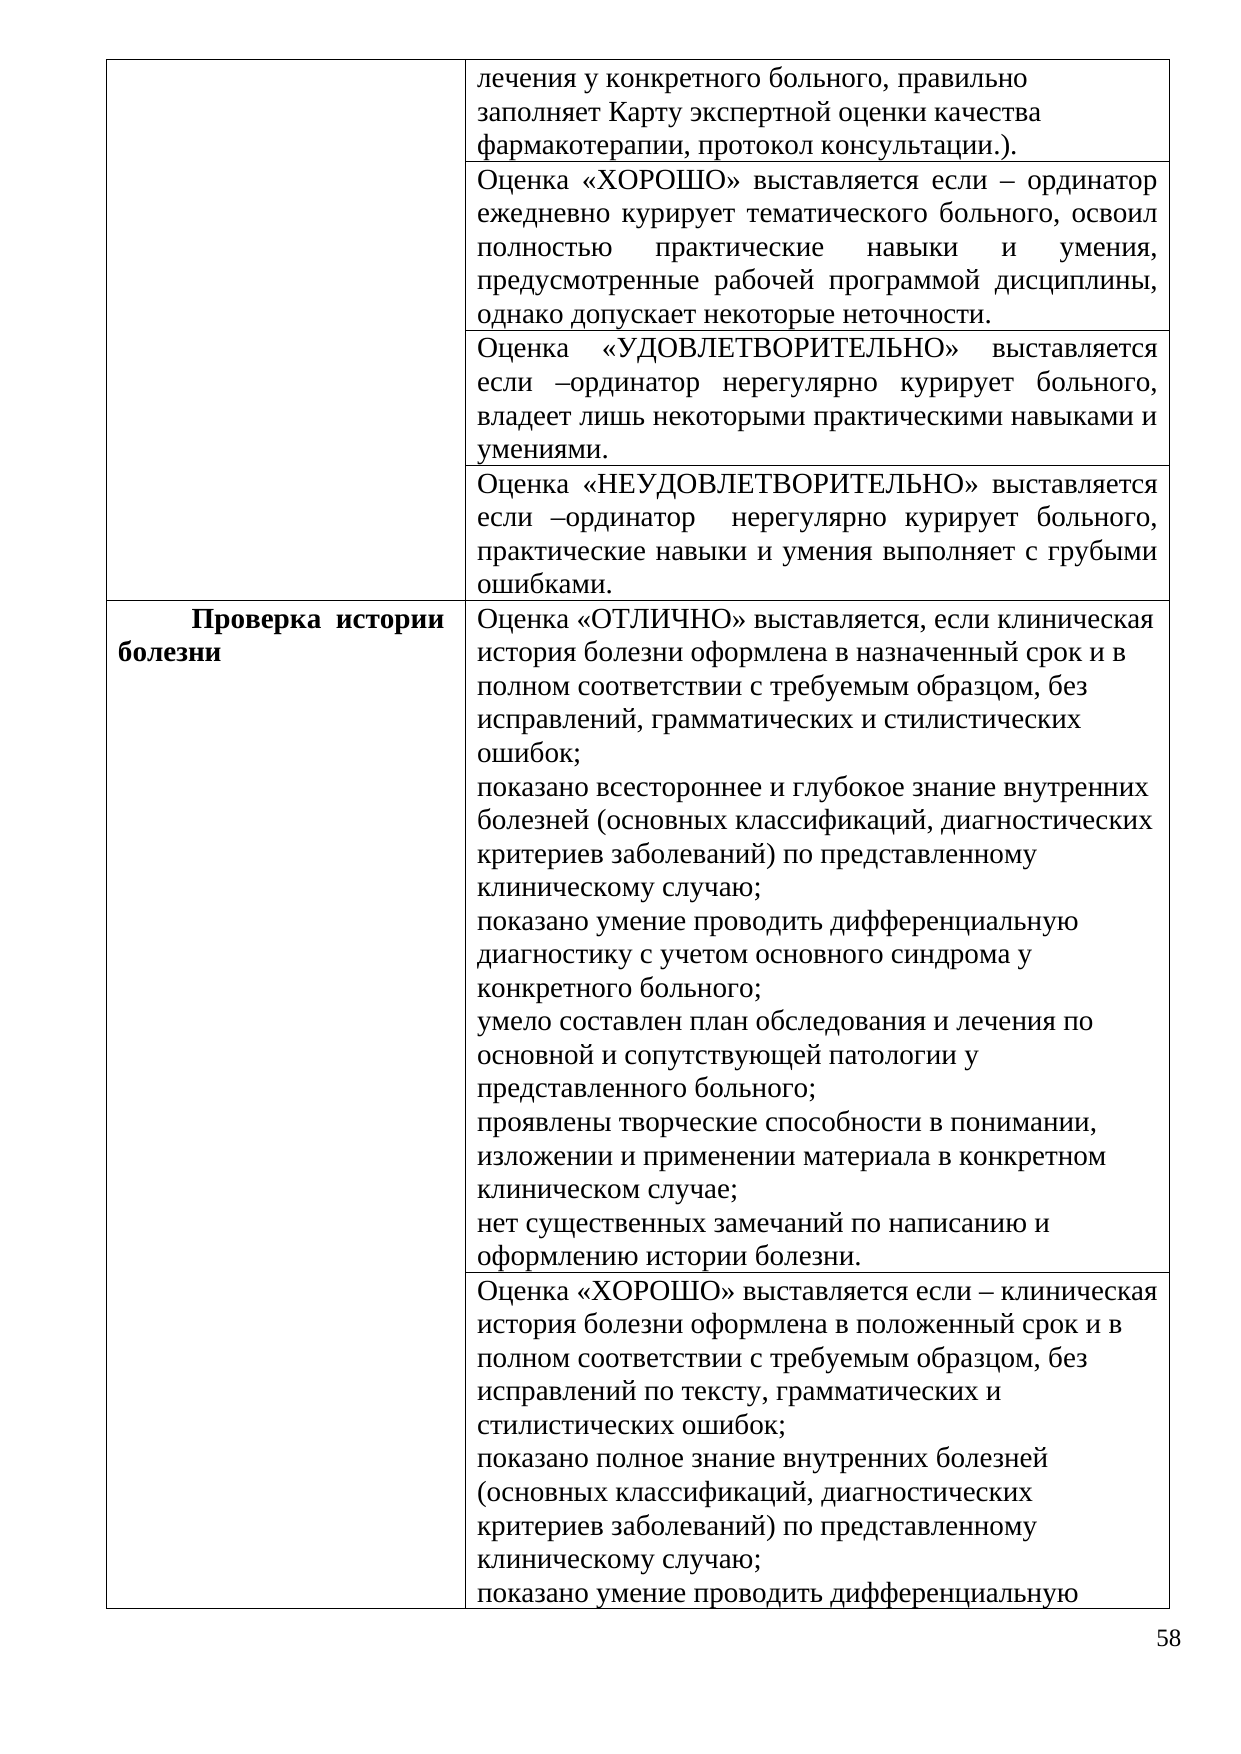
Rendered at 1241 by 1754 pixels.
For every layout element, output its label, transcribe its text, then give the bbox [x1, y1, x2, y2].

table_cell Оценка «УДОВЛЕТВОРИТЕЛЬНО» выставляется если –ординатор нерегулярно курирует больного, владеет лишь некоторыми практическими навыками и умениями. [466, 331, 1169, 465]
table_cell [466, 1273, 1169, 1608]
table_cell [466, 60, 1169, 161]
table_cell Оценка «НЕУДОВЛЕТВОРИТЕЛЬНО» выставляется если –ординатор нерегулярно курирует больного, практические навыки и умения выполняет с грубыми ошибками. [466, 466, 1169, 600]
table_cell Проверка истории болезни [107, 601, 465, 1608]
table_cell Оценка «ОТЛИЧНО» выставляется, если клиническая история болезни оформлена в назначенный срок и в полном соответствии с требуемым образцом, без исправлений, грамматических и стилистических ошибок; показано всестороннее и глубокое знание внутренних болезней (основных классификаций, диагностических критериев заболеваний) по представленному клиническому случаю; показано умение проводить дифференциальную диагностику с учетом основного синдрома у конкретного больного; умело составлен план обследования и лечения по основной и сопутствующей патологии у представленного больного; проявлены творческие способности в понимании, изложении и применении материала в конкретном клиническом случае; нет существенных замечаний по написанию и оформлению истории болезни. [466, 601, 1169, 1272]
table_cell Оценка «ХОРОШО» выставляется если – ординатор ежедневно курирует тематического больного, освоил полностью практические навыки и умения, предусмотренные рабочей программой дисциплины, однако допускает некоторые неточности. [466, 162, 1169, 329]
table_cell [107, 60, 465, 600]
